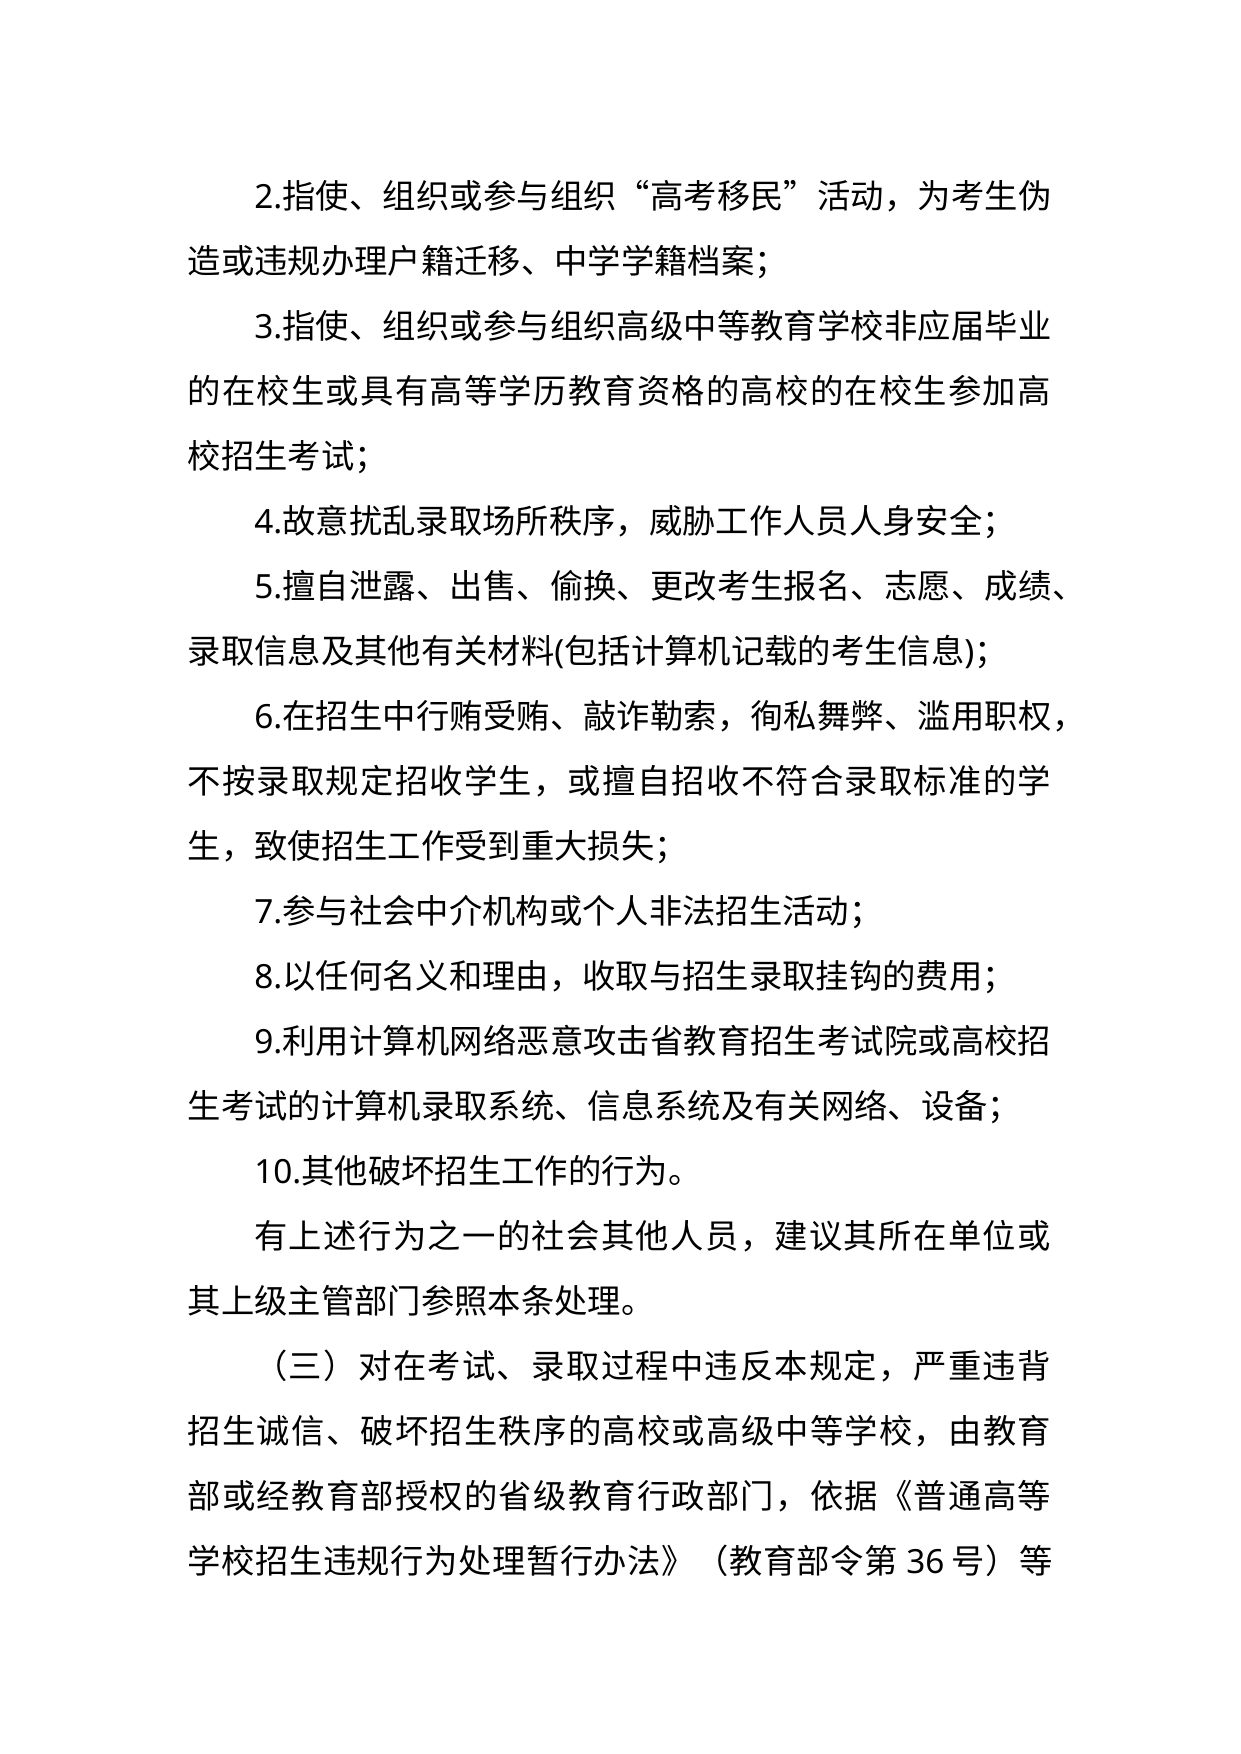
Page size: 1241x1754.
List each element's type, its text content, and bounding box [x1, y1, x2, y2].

text 8.以任何名义和理由，收取与招生录取挂钩的费用； [187, 942, 1053, 1007]
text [187, 1332, 1053, 1592]
text 9.利用计算机网络恶意攻击省教育招生考试院或高校招生考试的计算机录取系统、信息系统及有关网络、设备； [187, 1007, 1053, 1137]
text 10.其他破坏招生工作的行为。 [187, 1137, 1053, 1202]
text 7.参与社会中介机构或个人非法招生活动； [187, 877, 1053, 942]
text 5.擅自泄露、出售、偷换、更改考生报名、志愿、成绩、录取信息及其他有关材料(包括计算机记载的考生信息)； [187, 552, 1053, 682]
text 3.指使、组织或参与组织高级中等教育学校非应届毕业的在校生或具有高等学历教育资格的高校的在校生参加高校招生考试； [187, 292, 1053, 487]
text 有上述行为之一的社会其他人员，建议其所在单位或其上级主管部门参照本条处理。 [187, 1202, 1053, 1332]
text 2.指使、组织或参与组织“高考移民”活动，为考生伪造或违规办理户籍迁移、中学学籍档案； [187, 162, 1053, 292]
text 4.故意扰乱录取场所秩序，威胁工作人员人身安全； [187, 487, 1053, 552]
text 6.在招生中行贿受贿、敲诈勒索，徇私舞弊、滥用职权，不按录取规定招收学生，或擅自招收不符合录取标准的学生，致使招生工作受到重大损失； [187, 682, 1053, 877]
